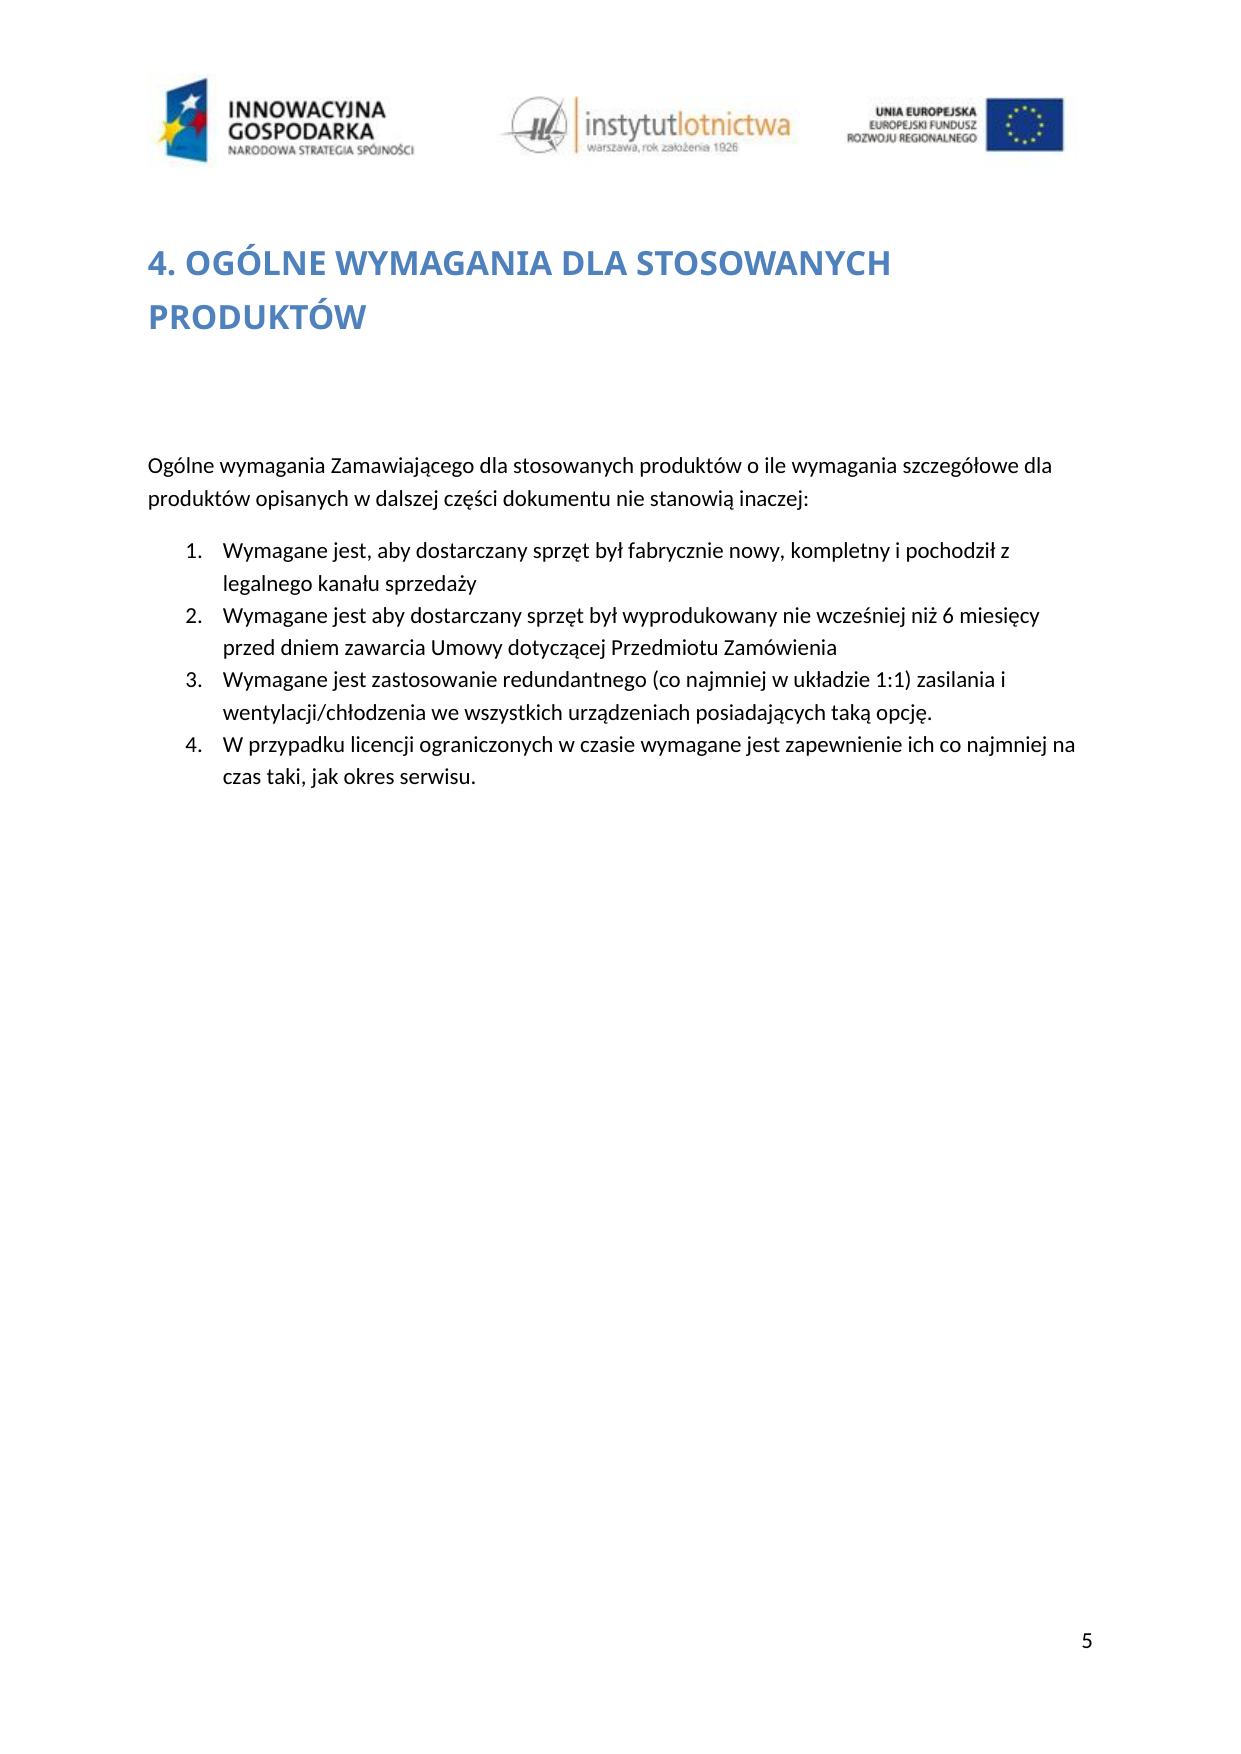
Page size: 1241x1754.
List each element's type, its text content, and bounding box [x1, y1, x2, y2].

list W przypadku licencji ograniczonych w czasie wymagane jest zapewnienie ich co najmniej na czas taki, jak okres serwisu. [185, 730, 1093, 790]
list Wymagane jest aby dostarczany sprzęt był wyprodukowany nie wcześniej niż 6 miesięcy przed dniem zawarcia Umowy dotyczącej Przedmiotu Zamówienia [185, 601, 1093, 661]
text Ogólne wymagania Zamawiającego dla stosowanych produktów o ile wymagania szczegółowe dla produktów opisanych w dalszej części dokumentu nie stanowią inaczej: [148, 451, 1093, 512]
subtitle 4. OGÓLNE WYMAGANIA DLA STOSOWANYCH PRODUKTÓW [148, 239, 1093, 339]
list Wymagane jest zastosowanie redundantnego (co najmniej w układzie 1:1) zasilania i wentylacji/chłodzenia we wszystkich urządzeniach posiadających taką opcję. [185, 665, 1093, 726]
picture [147, 73, 1082, 177]
list Wymagane jest, aby dostarczany sprzęt był fabrycznie nowy, kompletny i pochodził z legalnego kanału sprzedaży [185, 537, 1093, 597]
